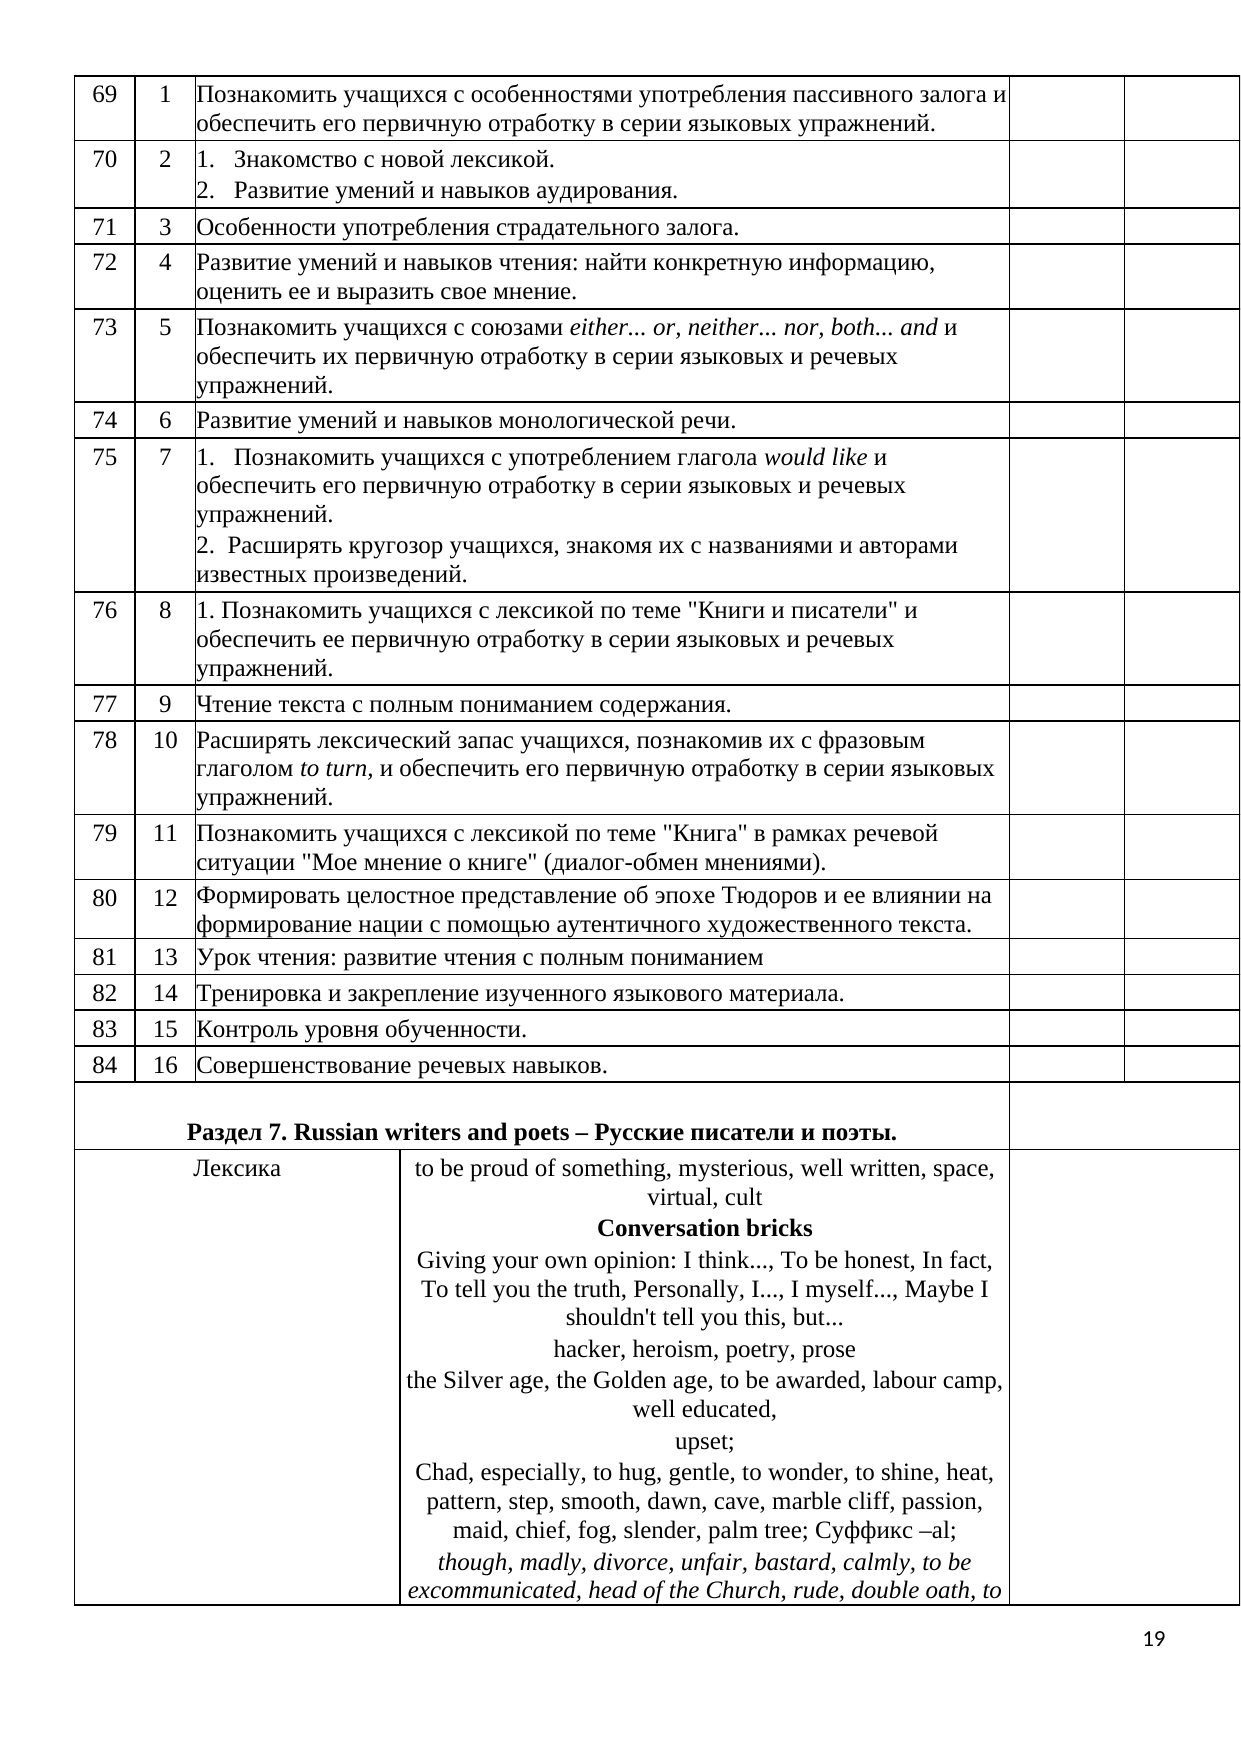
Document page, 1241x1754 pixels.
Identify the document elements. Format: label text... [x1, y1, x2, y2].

table_cell Контроль уровня обученности. [196, 1011, 1009, 1045]
table_cell [1010, 939, 1124, 973]
table_cell 9 [136, 686, 195, 720]
table_cell [1010, 815, 1124, 878]
table_cell [1010, 310, 1124, 401]
table_cell 13 [136, 939, 195, 973]
table_cell [1125, 403, 1239, 437]
table_cell Совершенствование речевых навыков. [196, 1047, 1009, 1081]
table_cell Особенности употребления страдательного залога. [196, 209, 1009, 243]
table_cell 81 [75, 939, 134, 973]
table_cell 5 [136, 310, 195, 401]
table_cell [1125, 593, 1239, 684]
table_cell Тренировка и закрепление изученного языкового материала. [196, 975, 1009, 1009]
table_cell 79 [75, 815, 134, 878]
table_cell 11 [136, 815, 195, 878]
table_cell [1010, 593, 1124, 684]
table_cell 15 [136, 1011, 195, 1045]
table_cell 10 [136, 722, 195, 814]
table_cell [1010, 439, 1124, 591]
table_cell [1125, 975, 1239, 1009]
table_cell 69 [75, 77, 134, 140]
table_cell 71 [75, 209, 134, 243]
table_cell [1125, 439, 1239, 591]
table_cell [1125, 686, 1239, 720]
table_cell Развитие умений и навыков чтения: найти конкретную информацию, оценить ее и выразить свое мнение. [196, 245, 1009, 308]
table_cell 84 [75, 1047, 134, 1081]
table_cell Раздел 7. Russian writers and poets – Русские писатели и поэты. [75, 1083, 1009, 1149]
table_cell [1010, 686, 1124, 720]
table_cell [1010, 1047, 1124, 1081]
table_cell [1010, 1150, 1239, 1604]
table_cell 75 [75, 439, 134, 591]
table_cell Лексика [75, 1150, 399, 1604]
table_cell 72 [75, 245, 134, 308]
table_cell [1125, 815, 1239, 878]
table_cell Познакомить учащихся с особенностями употребления пассивного залога и обеспечить его первичную отработку в серии языковых упражнений. [196, 77, 1009, 140]
table_cell 8 [136, 593, 195, 684]
table_cell [1010, 1011, 1124, 1045]
table_cell Развитие умений и навыков монологической речи. [196, 403, 1009, 437]
table_cell [1125, 722, 1239, 814]
table_cell [1010, 880, 1124, 937]
table_cell 74 [75, 403, 134, 437]
table_cell [1125, 1011, 1239, 1045]
table_cell 3 [136, 209, 195, 243]
table_cell [1125, 209, 1239, 243]
table_cell Чтение текста с полным пониманием содержания. [196, 686, 1009, 720]
table_cell Расширять лексический запас учащихся, познакомив их с фразовым глаголом to turn, и обеспечить его первичную отработку в серии языковых упражнений. [196, 722, 1009, 814]
table_cell [1125, 77, 1239, 140]
table_cell [1125, 245, 1239, 308]
table_cell 16 [136, 1047, 195, 1081]
table_cell 73 [75, 310, 134, 401]
table_cell [1010, 77, 1124, 140]
table_cell 1. Знакомство с новой лексикой. 2. Развитие умений и навыков аудирования. [196, 141, 1009, 207]
table_cell 2 [136, 141, 195, 207]
table_cell Познакомить учащихся с лексикой по теме "Книга" в рамках речевой ситуации "Мое мнение о книге" (диалог-обмен мнениями). [196, 815, 1009, 878]
table_cell [1010, 1083, 1239, 1149]
table_cell 78 [75, 722, 134, 814]
table_cell 70 [75, 141, 134, 207]
table_cell [1125, 1047, 1239, 1081]
table_cell 14 [136, 975, 195, 1009]
table_cell 12 [136, 880, 195, 937]
table_cell [1125, 939, 1239, 973]
table_cell 76 [75, 593, 134, 684]
table_cell [1125, 310, 1239, 401]
table_cell [1010, 722, 1124, 814]
table_cell 82 [75, 975, 134, 1009]
table_cell 1 [136, 77, 195, 140]
table_cell 6 [136, 403, 195, 437]
table_cell Формировать целостное представление об эпохе Тюдоров и ее влиянии на формирование нации с помощью аутентичного художественного текста. [196, 880, 1009, 937]
table_cell Урок чтения: развитие чтения с полным пониманием [196, 939, 1009, 973]
table_cell [1010, 141, 1124, 207]
table_cell 80 [75, 880, 134, 937]
table_cell [1010, 209, 1124, 243]
table_cell [1010, 403, 1124, 437]
table_cell 1. Познакомить учащихся с употреблением глагола would like и обеспечить его первичную отработку в серии языковых и речевых упражнений. 2. Расширять кругозор учащихся, знакомя их с названиями и авторами известных произведений. [196, 439, 1009, 591]
table_cell [1010, 245, 1124, 308]
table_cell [401, 1150, 1009, 1604]
table_cell 83 [75, 1011, 134, 1045]
table_cell 7 [136, 439, 195, 591]
table_cell 1. Познакомить учащихся с лексикой по теме "Книги и писатели" и обеспечить ее первичную отработку в серии языковых и речевых упражнений. [196, 593, 1009, 684]
table_cell [1010, 975, 1124, 1009]
table_cell [1125, 880, 1239, 937]
table_cell [1125, 141, 1239, 207]
table_cell 4 [136, 245, 195, 308]
table_cell 77 [75, 686, 134, 720]
table_cell Познакомить учащихся с союзами either... or, neither... nor, both... and и обеспечить их первичную отработку в серии языковых и речевых упражнений. [196, 310, 1009, 401]
